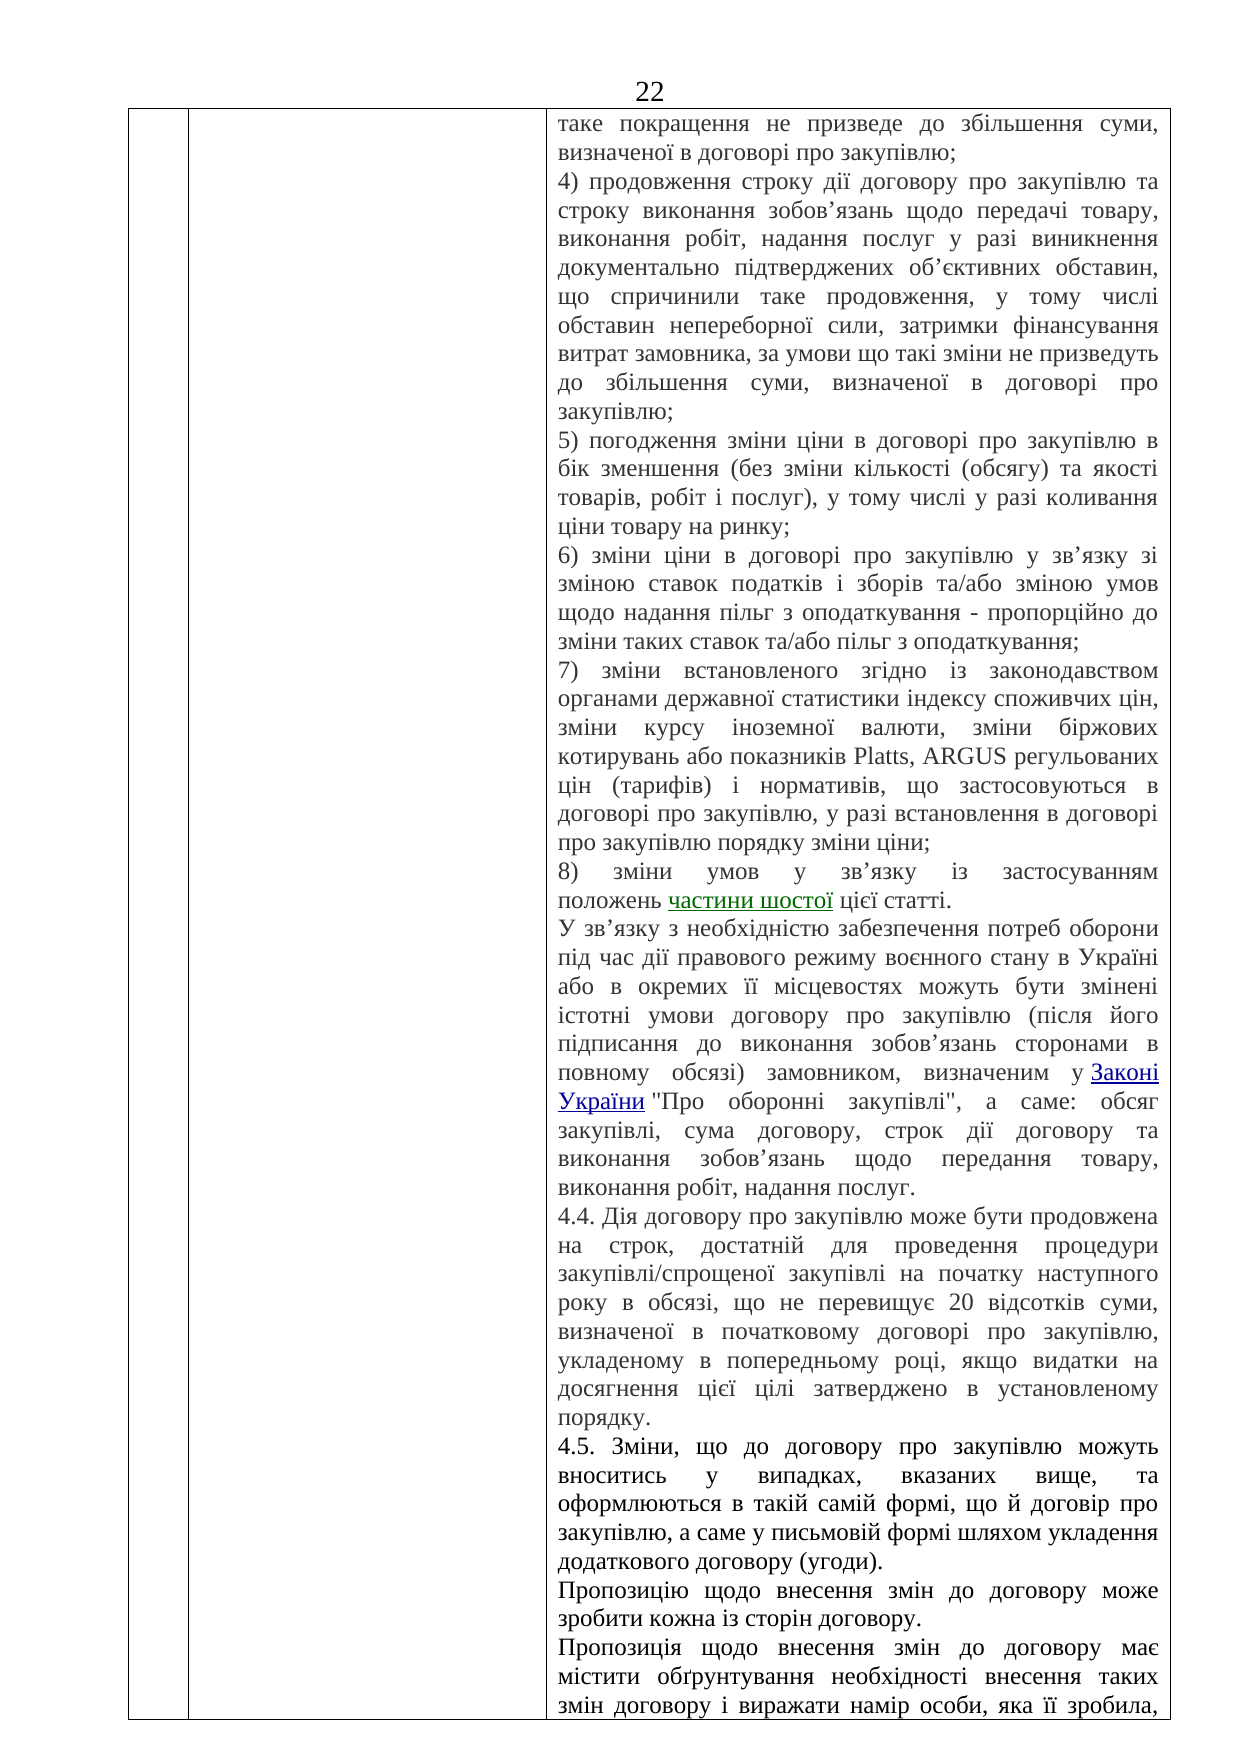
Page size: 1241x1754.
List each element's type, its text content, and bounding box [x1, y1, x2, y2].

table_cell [547, 109, 1170, 1718]
table_cell 4 [129, 109, 188, 1718]
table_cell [189, 109, 546, 1718]
